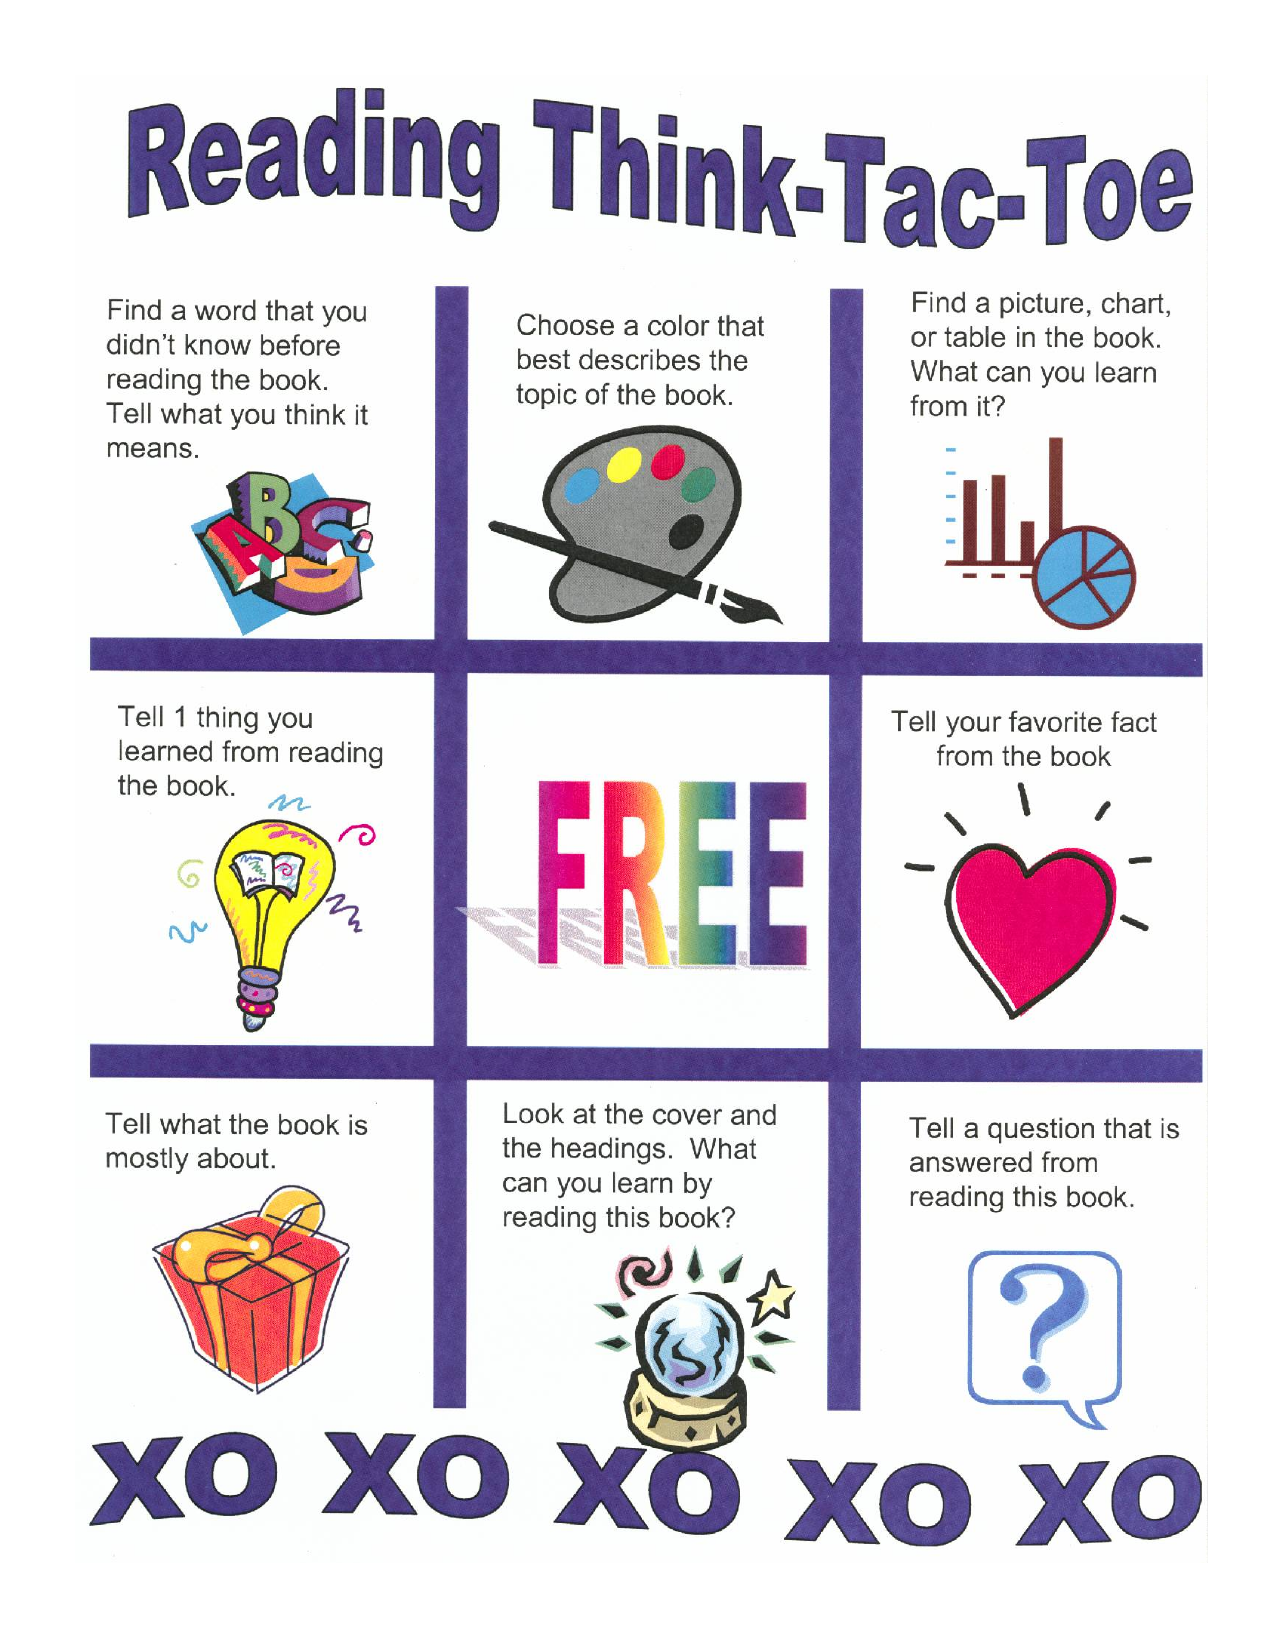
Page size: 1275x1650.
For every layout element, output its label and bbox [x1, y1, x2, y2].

picture [75, 75, 1208, 1563]
